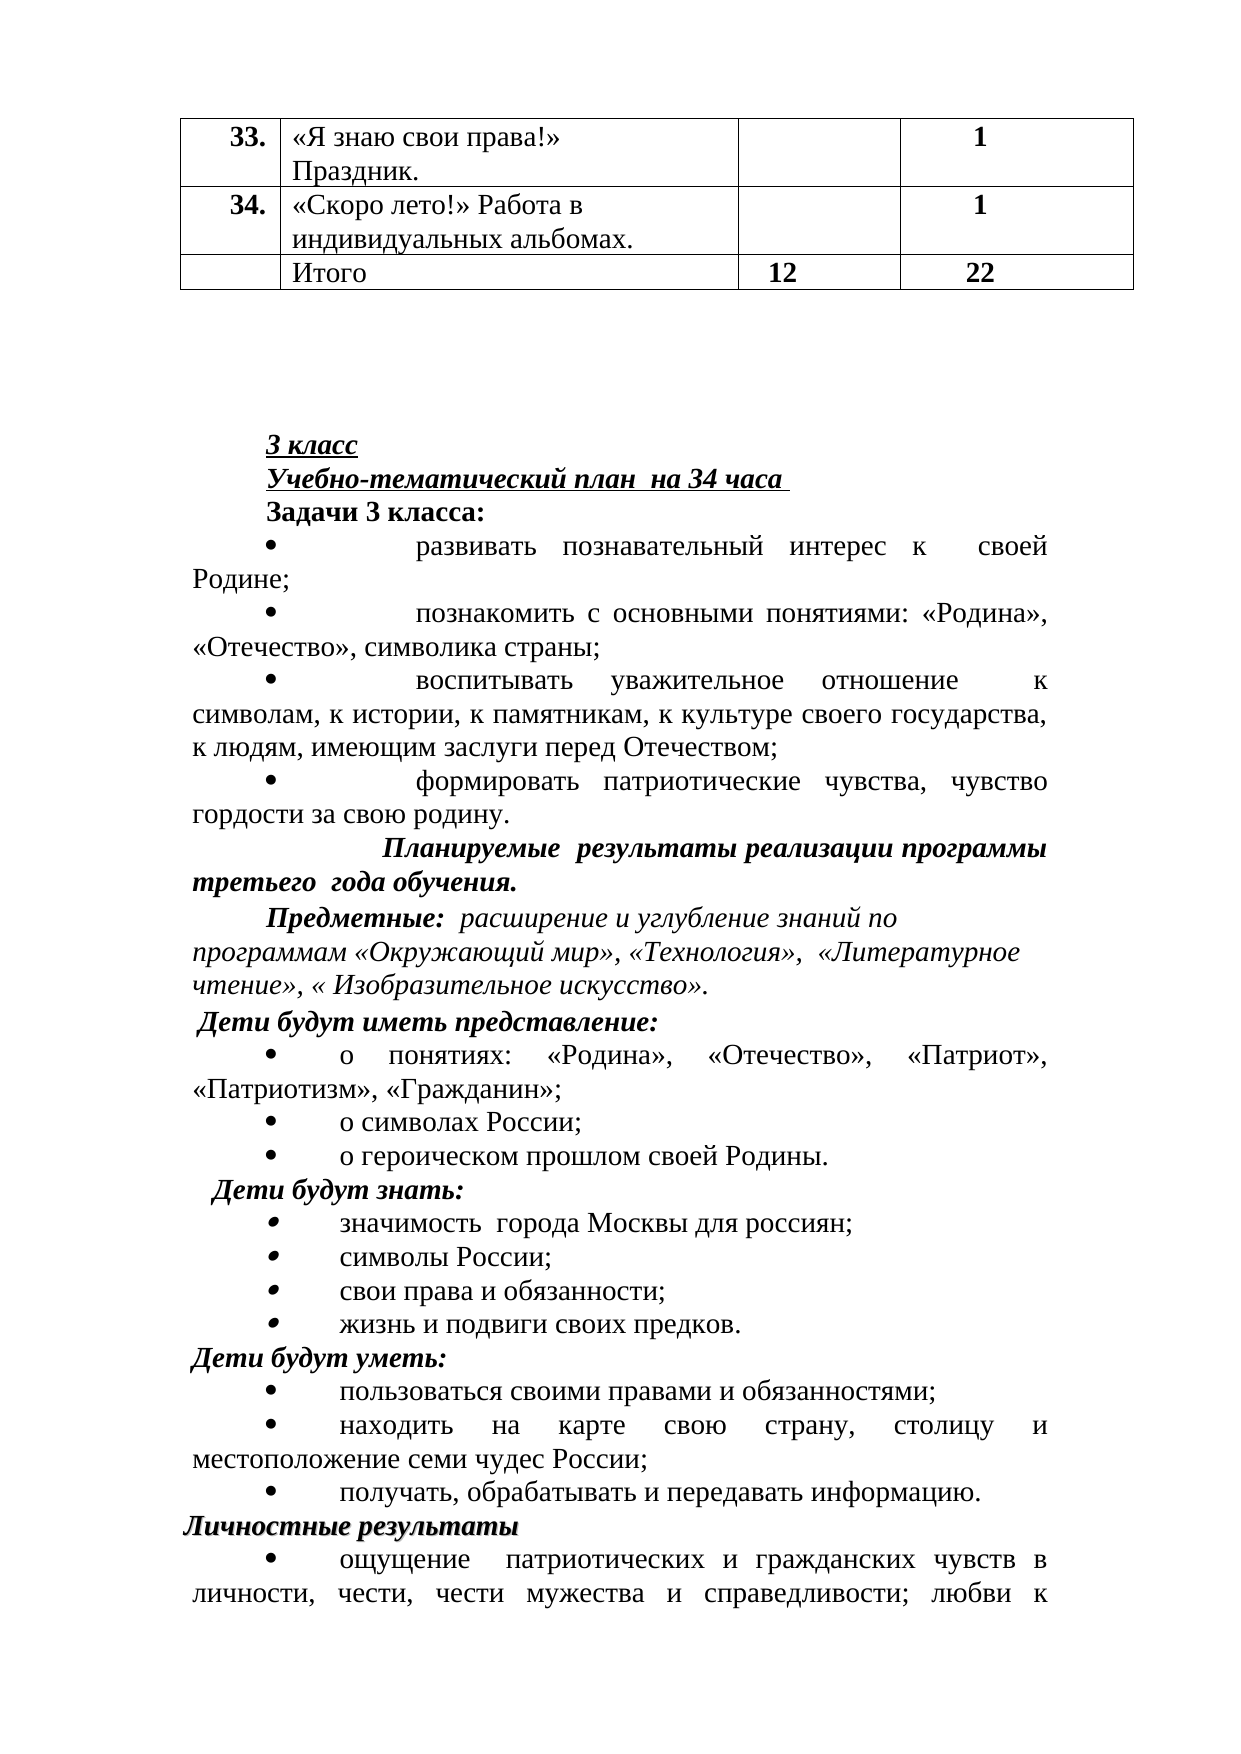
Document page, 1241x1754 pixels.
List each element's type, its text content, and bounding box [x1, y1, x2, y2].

text Учебно-тематический план на 34 часа [192, 461, 1048, 494]
table_cell «Скоро лето!» Работа в индивидуальных альбомах. [281, 187, 738, 254]
table_cell [739, 119, 900, 186]
list свои права и обязанности; [192, 1273, 1048, 1306]
list о понятиях: «Родина», «Отечество», «Патриот», «Патриотизм», «Гражданин»; [192, 1037, 1048, 1104]
list воспитывать уважительное отношение к символам, к истории, к памятникам, к культуре своего государства, к людям, имеющим заслуги перед Отечеством; [192, 662, 1048, 763]
text Дети будут уметь: [192, 1340, 1048, 1373]
table_cell [181, 119, 280, 186]
table_cell «Я знаю свои права!» Праздник. [281, 119, 738, 186]
text Дети будут знать: [118, 1172, 1048, 1205]
list пользоваться своими правами и обязанностями; [192, 1373, 1048, 1407]
list значимость города Москвы для россиян; [192, 1205, 1048, 1239]
text Задачи 3 класса: [192, 494, 1048, 528]
list символы России; [192, 1239, 1048, 1273]
table_cell 1 [901, 119, 1133, 186]
table_cell [181, 255, 280, 289]
text 3 класс [192, 427, 1048, 461]
table_cell [739, 187, 900, 254]
text Планируемые результаты реализации программы третьего года обучения. [192, 830, 1048, 897]
list о героическом прошлом своей Родины. [192, 1138, 1048, 1172]
list о символах России; [192, 1104, 1048, 1138]
title Личностные результаты [118, 1508, 1048, 1542]
table_cell 12 [739, 255, 900, 289]
table_cell 1 [901, 187, 1133, 254]
text Дети будут иметь представление: [118, 1004, 1048, 1037]
text Предметные: расширение и углубление знаний по программам «Окружающий мир», «Технология», «Литературное чтение», « Изобразительное искусство». [192, 900, 1048, 1001]
table_cell 22 [901, 255, 1133, 289]
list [192, 1542, 1048, 1609]
list жизнь и подвиги своих предков. [192, 1306, 1048, 1340]
list познакомить с основными понятиями: «Родина», «Отечество», символика страны; [192, 595, 1048, 662]
table_cell [181, 187, 280, 254]
list формировать патриотические чувства, чувство гордости за свою родину. [192, 763, 1048, 830]
list получать, обрабатывать и передавать информацию. [192, 1474, 1048, 1508]
list развивать познавательный интерес к своей Родине; [192, 528, 1048, 595]
table_cell Итого [281, 255, 738, 289]
list находить на карте свою страну, столицу и местоположение семи чудес России; [192, 1407, 1048, 1474]
